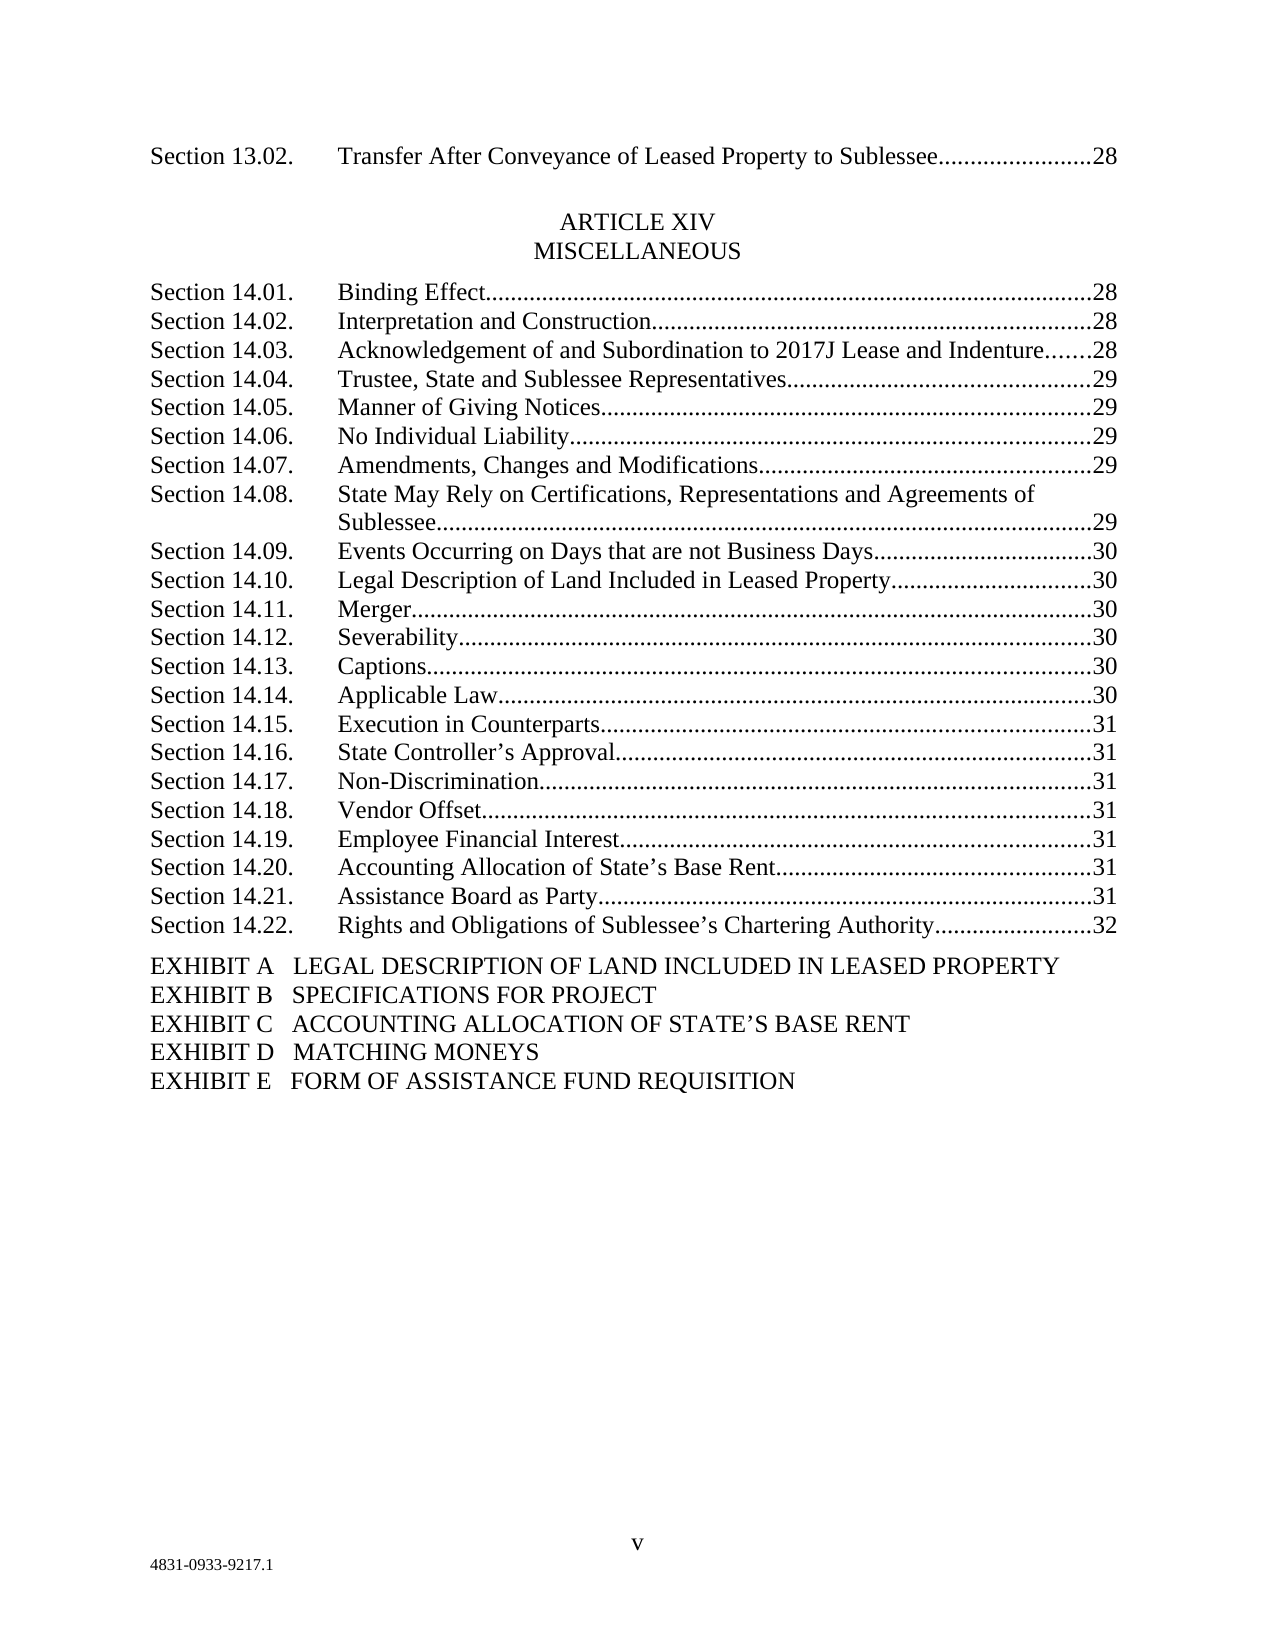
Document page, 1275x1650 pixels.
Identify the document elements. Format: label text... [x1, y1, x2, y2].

text Section 14.03. Acknowledgement of and Subordination to 2017J Lease and Indenture 28 [150, 335, 1125, 364]
text Section 14.19. Employee Financial Interest 31 [150, 824, 1125, 852]
text Section 14.04. Trustee, State and Sublessee Representatives 29 [150, 364, 1125, 392]
text EXHIBIT C ACCOUNTING ALLOCATION OF STATE’S BASE RENT [150, 1009, 1125, 1037]
text Section 14.20. Accounting Allocation of State’s Base Rent 31 [150, 852, 1125, 881]
text EXHIBIT D MATCHING MONEYS [150, 1037, 1125, 1066]
text Section 14.15. Execution in Counterparts 31 [150, 709, 1125, 737]
text Section 14.05. Manner of Giving Notices 29 [150, 392, 1125, 421]
text Section 14.09. Events Occurring on Days that are not Business Days 30 [150, 536, 1125, 565]
text Section 14.10. Legal Description of Land Included in Leased Property 30 [150, 565, 1125, 594]
text EXHIBIT A LEGAL DESCRIPTION OF LAND INCLUDED IN LEASED PROPERTY [150, 951, 1125, 980]
text Section 14.22. Rights and Obligations of Sublessee’s Chartering Authority 32 [150, 910, 1125, 939]
text Section 14.11. Merger 30 [150, 594, 1125, 622]
text Section 14.07. Amendments, Changes and Modifications 29 [150, 450, 1125, 479]
text Section 14.18. Vendor Offset 31 [150, 795, 1125, 824]
text Section 14.01. Binding Effect 28 [150, 277, 1125, 306]
text Section 14.14. Applicable Law 30 [150, 680, 1125, 709]
text EXHIBIT B SPECIFICATIONS FOR PROJECT [150, 980, 1125, 1009]
text Section 14.02. Interpretation and Construction 28 [150, 306, 1125, 335]
text Section 14.17. Non-Discrimination 31 [150, 766, 1125, 795]
text Section 14.08. State May Rely on Certifications, Representations and Agreements of Sublessee 29 [150, 479, 1125, 536]
text Section 14.16. State Controller’s Approval 31 [150, 737, 1125, 766]
text EXHIBIT E FORM OF ASSISTANCE FUND REQUISITION [150, 1066, 1125, 1095]
text Section 14.06. No Individual Liability 29 [150, 421, 1125, 450]
text Section 14.13. Captions 30 [150, 651, 1125, 680]
text Section 14.12. Severability 30 [150, 622, 1125, 651]
text Section 14.21. Assistance Board as Party 31 [150, 881, 1125, 910]
text Section 13.02. Transfer After Conveyance of Leased Property to Sublessee 28 [150, 141, 1125, 170]
text ARTICLE XIV MISCELLANEOUS [150, 207, 1125, 265]
